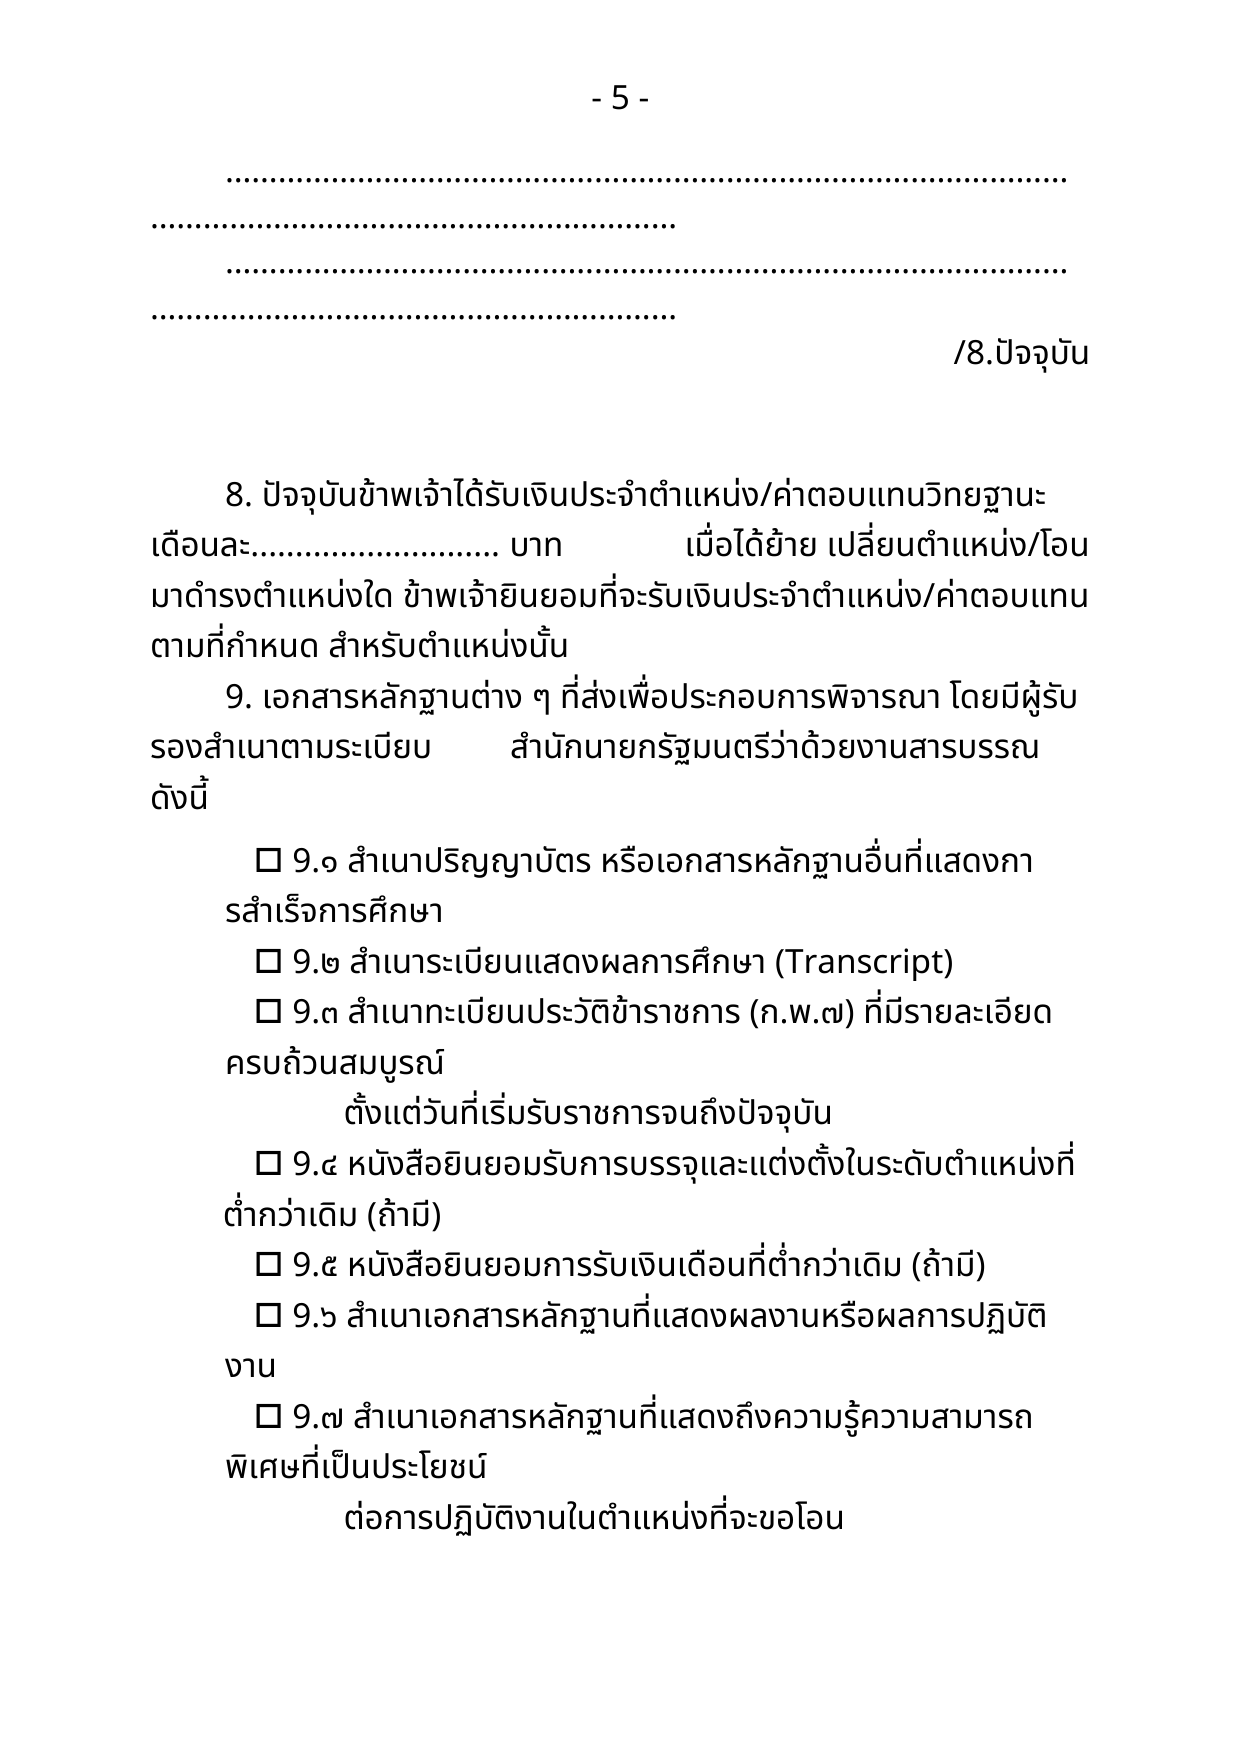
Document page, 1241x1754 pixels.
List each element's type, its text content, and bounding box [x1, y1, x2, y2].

text 9.๕ หนังสือยินยอมการรับเงินเดือนที่ต่ำกว่าเดิม (ถ้ามี) [225, 1241, 1090, 1292]
text 9. เอกสารหลักฐานต่าง ๆ ที่ส่งเพื่อประกอบการพิจารณา โดยมีผู้รับรองสำเนาตามระเบียบ สำนักนายกรัฐมนตรีว่าด้วยงานสารบรรณ ดังนี้ [150, 673, 1090, 824]
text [150, 238, 1090, 329]
text 9.๑ สําเนาปริญญาบัตร หรือเอกสารหลักฐานอื่นที่แสดงการสําเร็จการศึกษา [225, 837, 1090, 938]
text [150, 147, 1090, 238]
text /8.ปัจจุบัน [150, 329, 1090, 379]
text ตั้งแต่วันที่เริ่มรับราชการจนถึงปัจจุบัน [300, 1089, 1090, 1140]
text 8. ปัจจุบันข้าพเจ้าได้รับเงินประจำตำแหน่ง/ค่าตอบแทนวิทยฐานะ เดือนละ............................ บาท เมื่อได้ย้าย เปลี่ยนตำแหน่ง/โอนมาดำรงตำแหน่งใด ข้าพเจ้ายินยอมที่จะรับเงินประจำตำแหน่ง/ค่าตอบแทน ตามที่กำหนด สำหรับตำแหน่งนั้น [150, 470, 1090, 673]
text 9.๖ สําเนาเอกสารหลักฐานที่แสดงผลงานหรือผลการปฏิบัติงาน [225, 1292, 1090, 1393]
text 9.๓ สําเนาทะเบียนประวัติข้าราชการ (ก.พ.๗) ที่มีรายละเอียดครบถ้วนสมบูรณ์ [225, 988, 1090, 1089]
text 9.๗ สําเนาเอกสารหลักฐานที่แสดงถึงความรู้ความสามารถพิเศษที่เป็นประโยชน์ [225, 1393, 1090, 1494]
text 9.๔ หนังสือยินยอมรับการบรรจุและแต่งตั้งในระดับตำแหน่งที่ต่ำกว่าเดิม (ถ้ามี) [223, 1140, 1090, 1241]
text 9.๒ สําเนาระเบียนแสดงผลการศึกษา (Transcript) [225, 938, 1090, 988]
text ต่อการปฏิบัติงานในตําแหน่งที่จะขอโอน [225, 1494, 1090, 1544]
